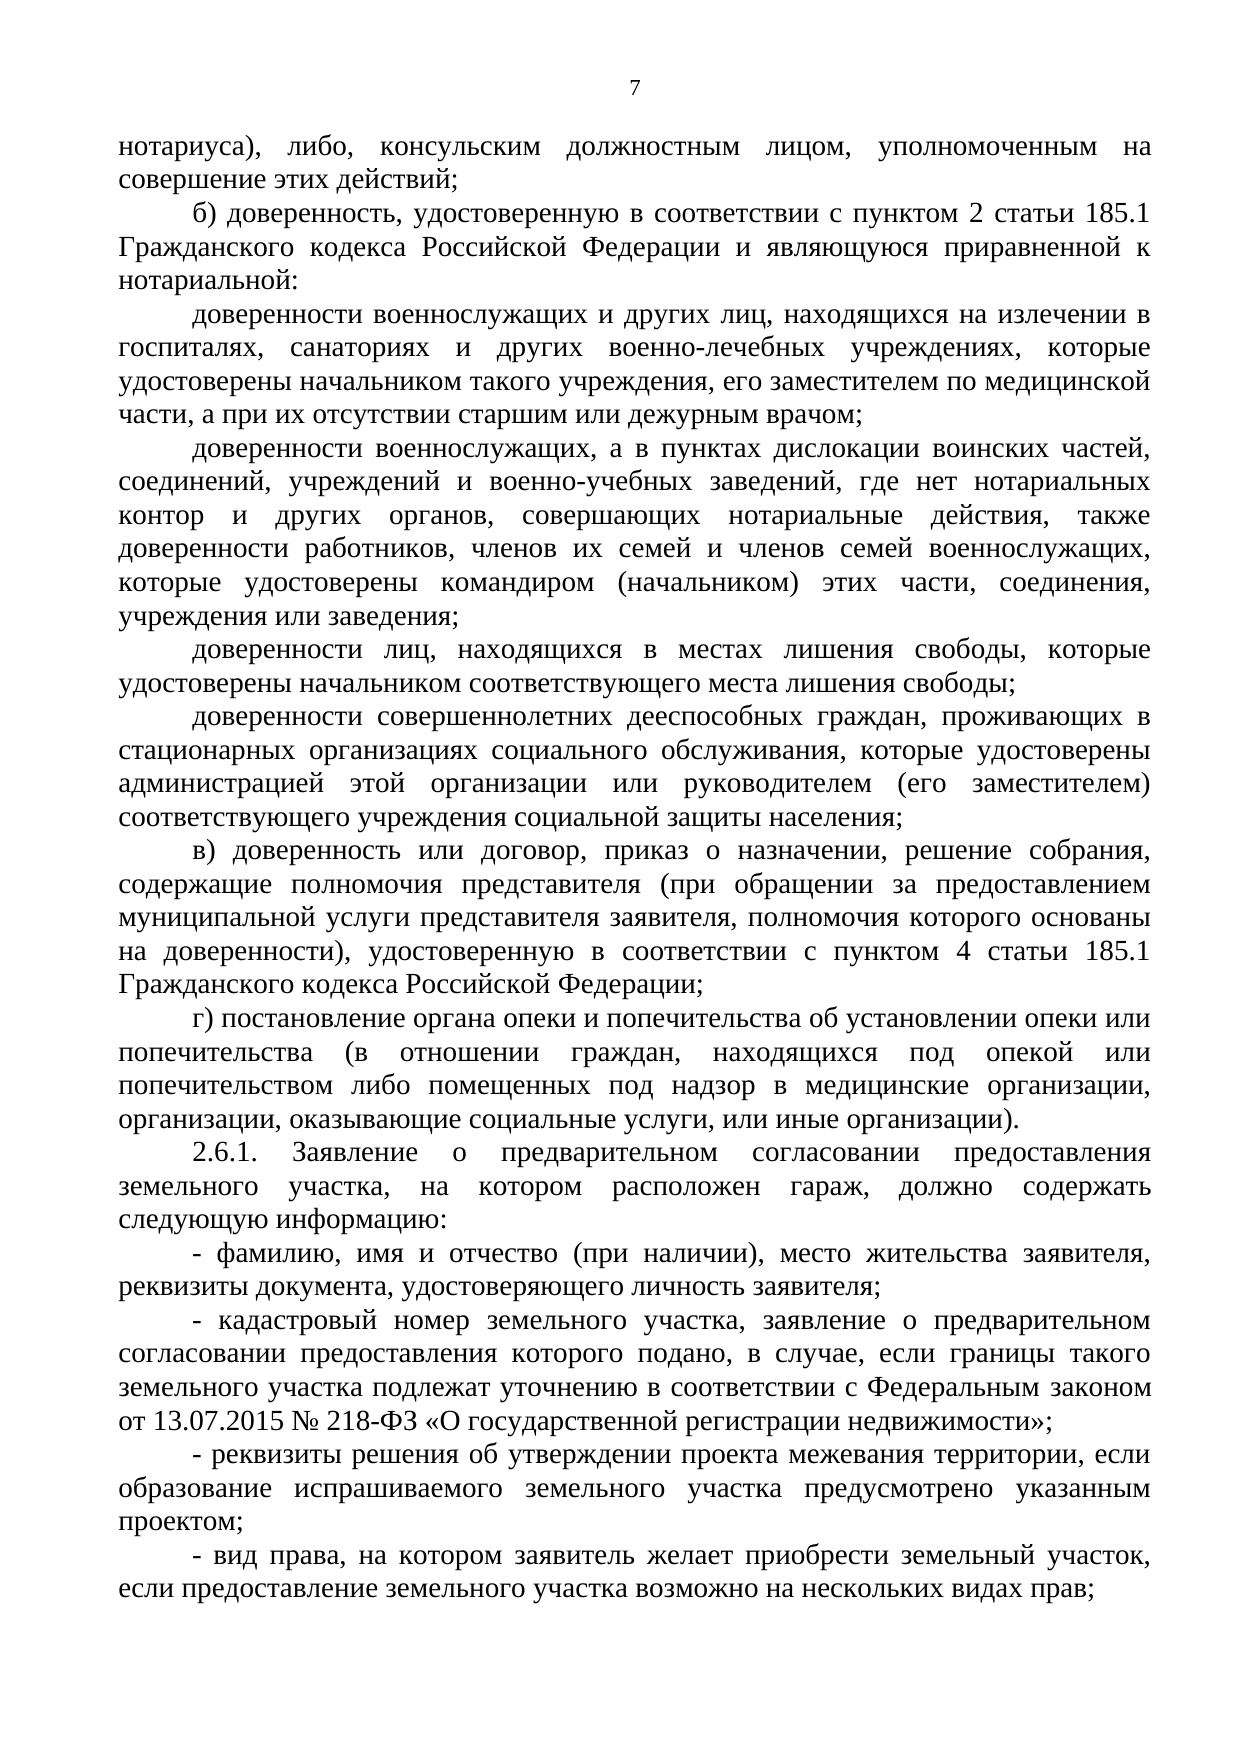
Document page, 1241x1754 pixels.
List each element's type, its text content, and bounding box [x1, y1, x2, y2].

text доверенности лиц, находящихся в местах лишения свободы, которые удостоверены начальником соответствующего места лишения свободы; [118, 631, 1152, 698]
text - вид права, на котором заявитель желает приобрести земельный участок, если предоставление земельного участка возможно на нескольких видах прав; [118, 1537, 1152, 1604]
text г) постановление органа опеки и попечительства об установлении опеки или попечительства (в отношении граждан, находящихся под опекой или попечительством либо помещенных под надзор в медицинские организации, организации, оказывающие социальные услуги, или иные организации). [118, 1000, 1152, 1134]
text - кадастровый номер земельного участка, заявление о предварительном согласовании предоставления которого подано, в случае, если границы такого земельного участка подлежат уточнению в соответствии с Федеральным законом от 13.07.2015 № 218-ФЗ «О государственной регистрации недвижимости»; [118, 1302, 1152, 1436]
text б) доверенность, удостоверенную в соответствии с пунктом 2 статьи 185.1 Гражданского кодекса Российской Федерации и являющуюся приравненной к нотариальной: [118, 195, 1152, 296]
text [118, 128, 1152, 195]
text - реквизиты решения об утверждении проекта межевания территории, если образование испрашиваемого земельного участка предусмотрено указанным проектом; [118, 1436, 1152, 1537]
text доверенности совершеннолетних дееспособных граждан, проживающих в стационарных организациях социального обслуживания, которые удостоверены администрацией этой организации или руководителем (его заместителем) соответствующего учреждения социальной защиты населения; [118, 698, 1152, 832]
text доверенности военнослужащих и других лиц, находящихся на излечении в госпиталях, санаториях и других военно-лечебных учреждениях, которые удостоверены начальником такого учреждения, его заместителем по медицинской части, а при их отсутствии старшим или дежурным врачом; [118, 296, 1152, 430]
text 2.6.1. Заявление о предварительном согласовании предоставления земельного участка, на котором расположен гараж, должно содержать следующую информацию: [118, 1134, 1152, 1235]
text в) доверенность или договор, приказ о назначении, решение собрания, содержащие полномочия представителя (при обращении за предоставлением муниципальной услуги представителя заявителя, полномочия которого основаны на доверенности), удостоверенную в соответствии с пунктом 4 статьи 185.1 Гражданского кодекса Российской Федерации; [118, 832, 1152, 1000]
text - фамилию, имя и отчество (при наличии), место жительства заявителя, реквизиты документа, удостоверяющего личность заявителя; [118, 1235, 1152, 1302]
text доверенности военнослужащих, а в пунктах дислокации воинских частей, соединений, учреждений и военно-учебных заведений, где нет нотариальных контор и других органов, совершающих нотариальные действия, также доверенности работников, членов их семей и членов семей военнослужащих, которые удостоверены командиром (начальником) этих части, соединения, учреждения или заведения; [118, 430, 1152, 631]
